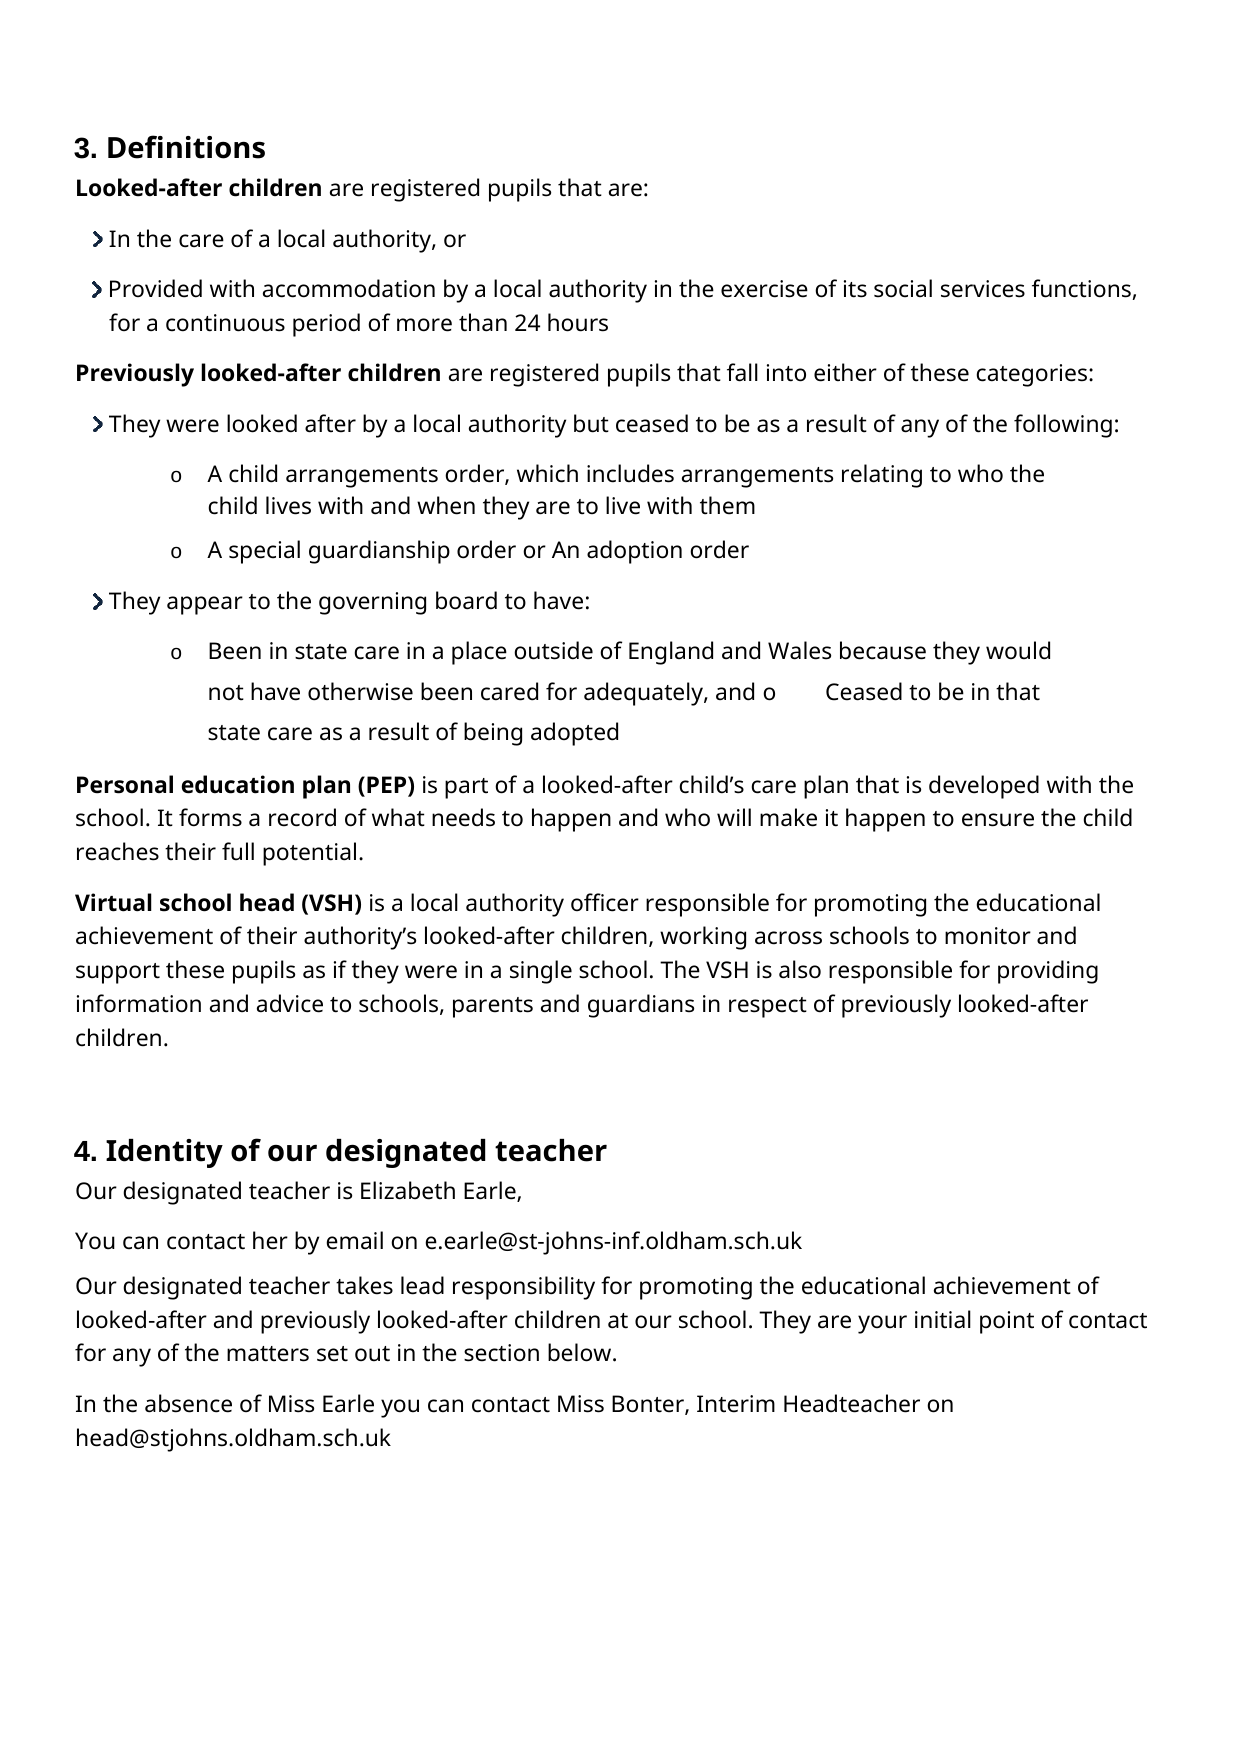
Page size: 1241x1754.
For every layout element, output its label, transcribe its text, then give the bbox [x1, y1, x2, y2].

text Our designated teacher is Elizabeth Earle, [75, 1175, 1151, 1206]
picture [91, 280, 102, 298]
text Looked-after children are registered pupils that are: [75, 172, 1151, 203]
list A child arrangements order, which includes arrangements relating to who the child lives with and when they are to live with them [170, 458, 1088, 521]
text In the absence of Miss Earle you can contact Miss Bonter, Interim Headteacher on head@stjohns.oldham.sch.uk [75, 1388, 1151, 1453]
text Provided with accommodation by a local authority in the exercise of its social services functions, for a continuous period of more than 24 hours [91, 273, 1151, 338]
picture [92, 230, 103, 247]
subtitle Identity of our designated teacher [73, 1130, 1165, 1170]
text In the care of a local authority, or [92, 223, 1151, 254]
text They were looked after by a local authority but ceased to be as a result of any of the following: [92, 408, 1151, 439]
subtitle Definitions [73, 127, 1165, 167]
text Personal education plan (PEP) is part of a looked-after child’s care plan that is developed with the school. It forms a record of what needs to happen and who will make it happen to ensure the child reaches their full potential. [75, 769, 1151, 867]
text Virtual school head (VSH) is a local authority officer responsible for promoting the educational achievement of their authority’s looked-after children, working across schools to monitor and support these pupils as if they were in a single school. The VSH is also responsible for providing information and advice to schools, parents and guardians in respect of previously looked-after children. [75, 887, 1151, 1053]
text They appear to the governing board to have: [92, 585, 1151, 616]
text You can contact her by email on e.earle@st-johns-inf.oldham.sch.uk [75, 1225, 1165, 1256]
picture [92, 415, 103, 432]
text Previously looked-after children are registered pupils that fall into either of these categories: [75, 357, 1151, 388]
picture [92, 592, 103, 610]
list Been in state care in a place outside of England and Wales because they would not have otherwise been cared for adequately, and o Ceased to be in that state care as a result of being adopted [170, 635, 1088, 748]
text Our designated teacher takes lead responsibility for promoting the educational achievement of looked-after and previously looked-after children at our school. They are your initial point of contact for any of the matters set out in the section below. [75, 1270, 1151, 1368]
list A special guardianship order or An adoption order [170, 534, 1088, 565]
